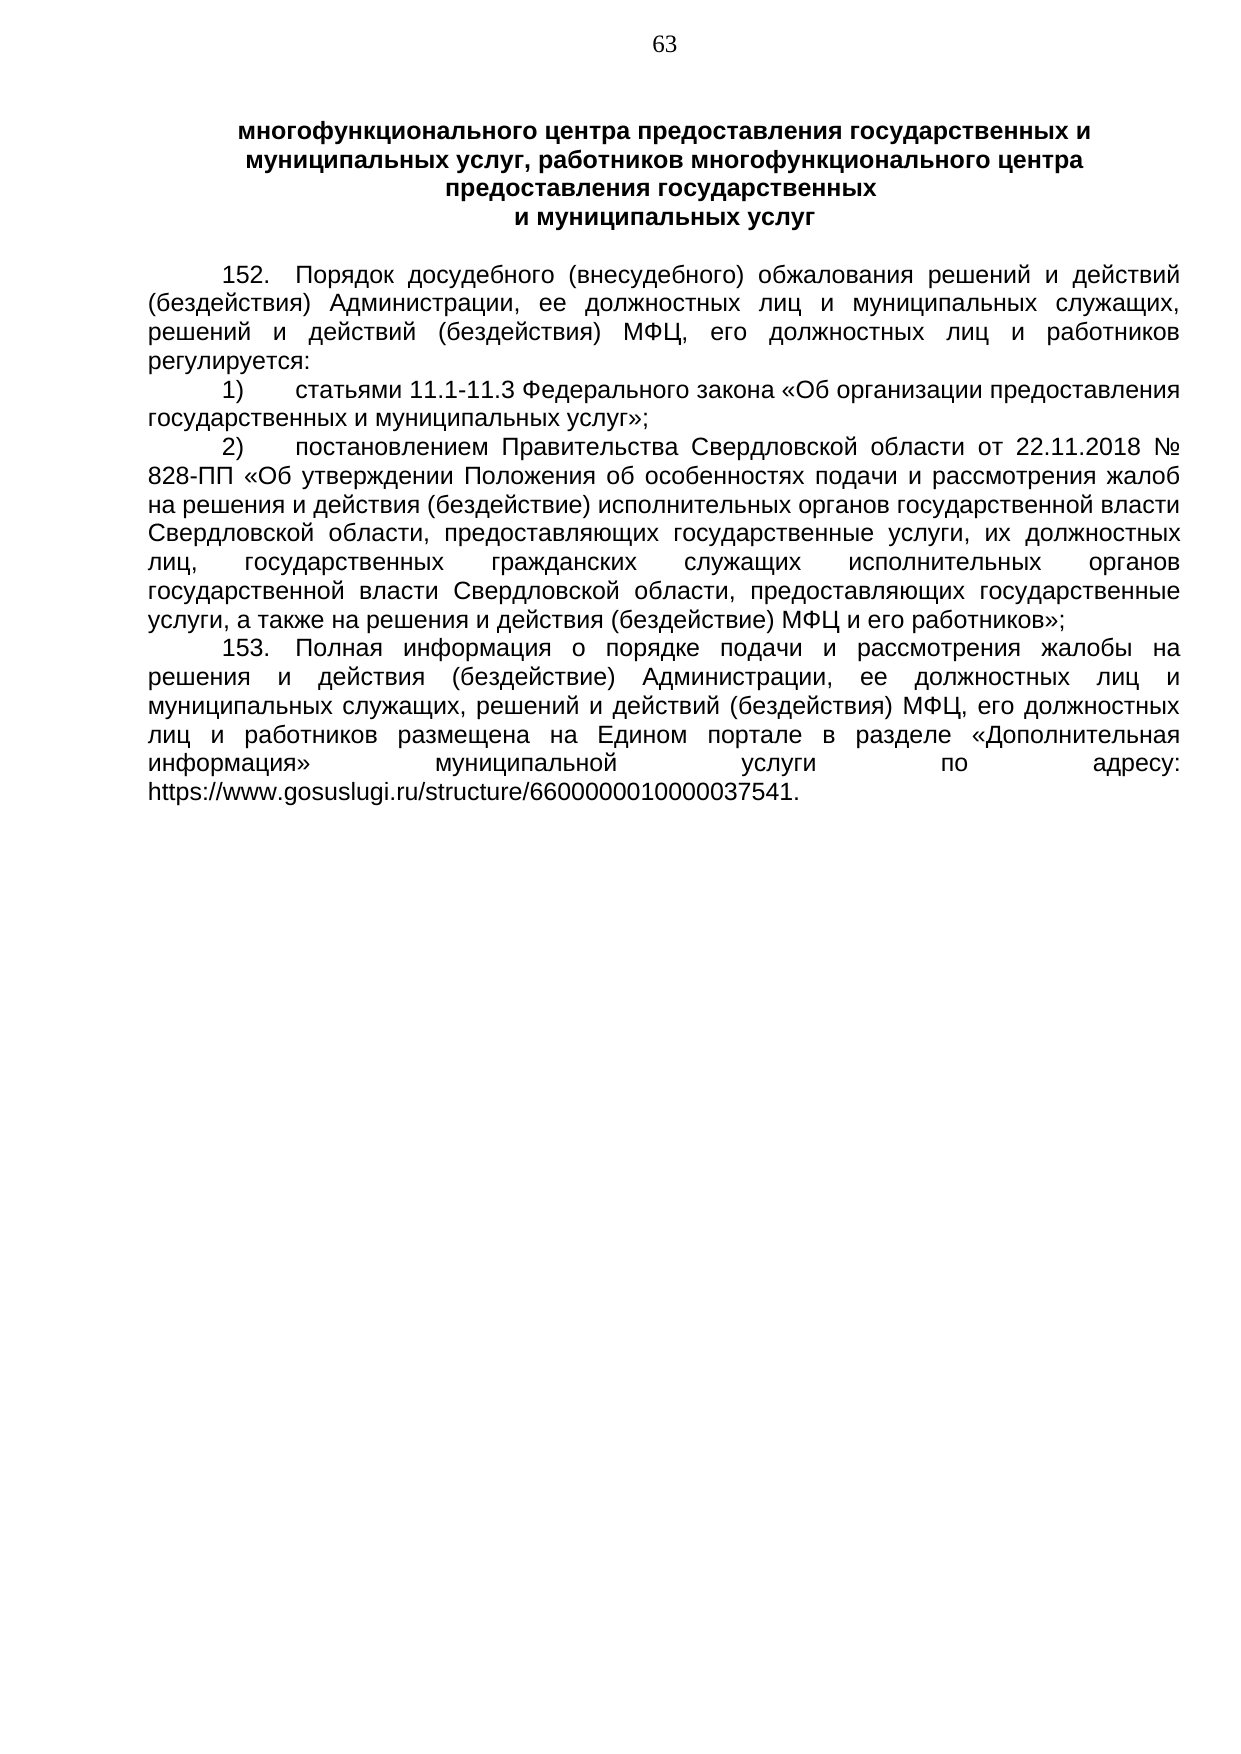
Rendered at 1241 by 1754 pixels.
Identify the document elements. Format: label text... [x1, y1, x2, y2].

list Полная информация о порядке подачи и рассмотрения жалобы на решения и действия (бездействие) Администрации, ее должностных лиц и муниципальных служащих, решений и действий (бездействия) МФЦ, его должностных лиц и работников размещена на Едином портале в разделе «Дополнительная информация» муниципальной услуги по адресу: https://www.gosuslugi.ru/structure/6600000010000037541. [148, 633, 1181, 806]
list статьями 11.1-11.3 Федерального закона «Об организации предоставления государственных и муниципальных услуг»; [148, 374, 1182, 432]
list Порядок досудебного (внесудебного) обжалования решений и действий (бездействия) Администрации, ее должностных лиц и муниципальных служащих, решений и действий (бездействия) МФЦ, его должностных лиц и работников регулируется: [148, 259, 1181, 374]
list постановлением Правительства Свердловской области от 22.11.2018 № 828-ПП «Об утверждении Положения об особенностях подачи и рассмотрения жалоб на решения и действия (бездействие) исполнительных органов государственной власти Свердловской области, предоставляющих государственные услуги, их должностных лиц, государственных гражданских служащих исполнительных органов государственной власти Свердловской области, предоставляющих государственные услуги, а также на решения и действия (бездействие) МФЦ и его работников»; [148, 432, 1182, 633]
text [148, 116, 1181, 231]
